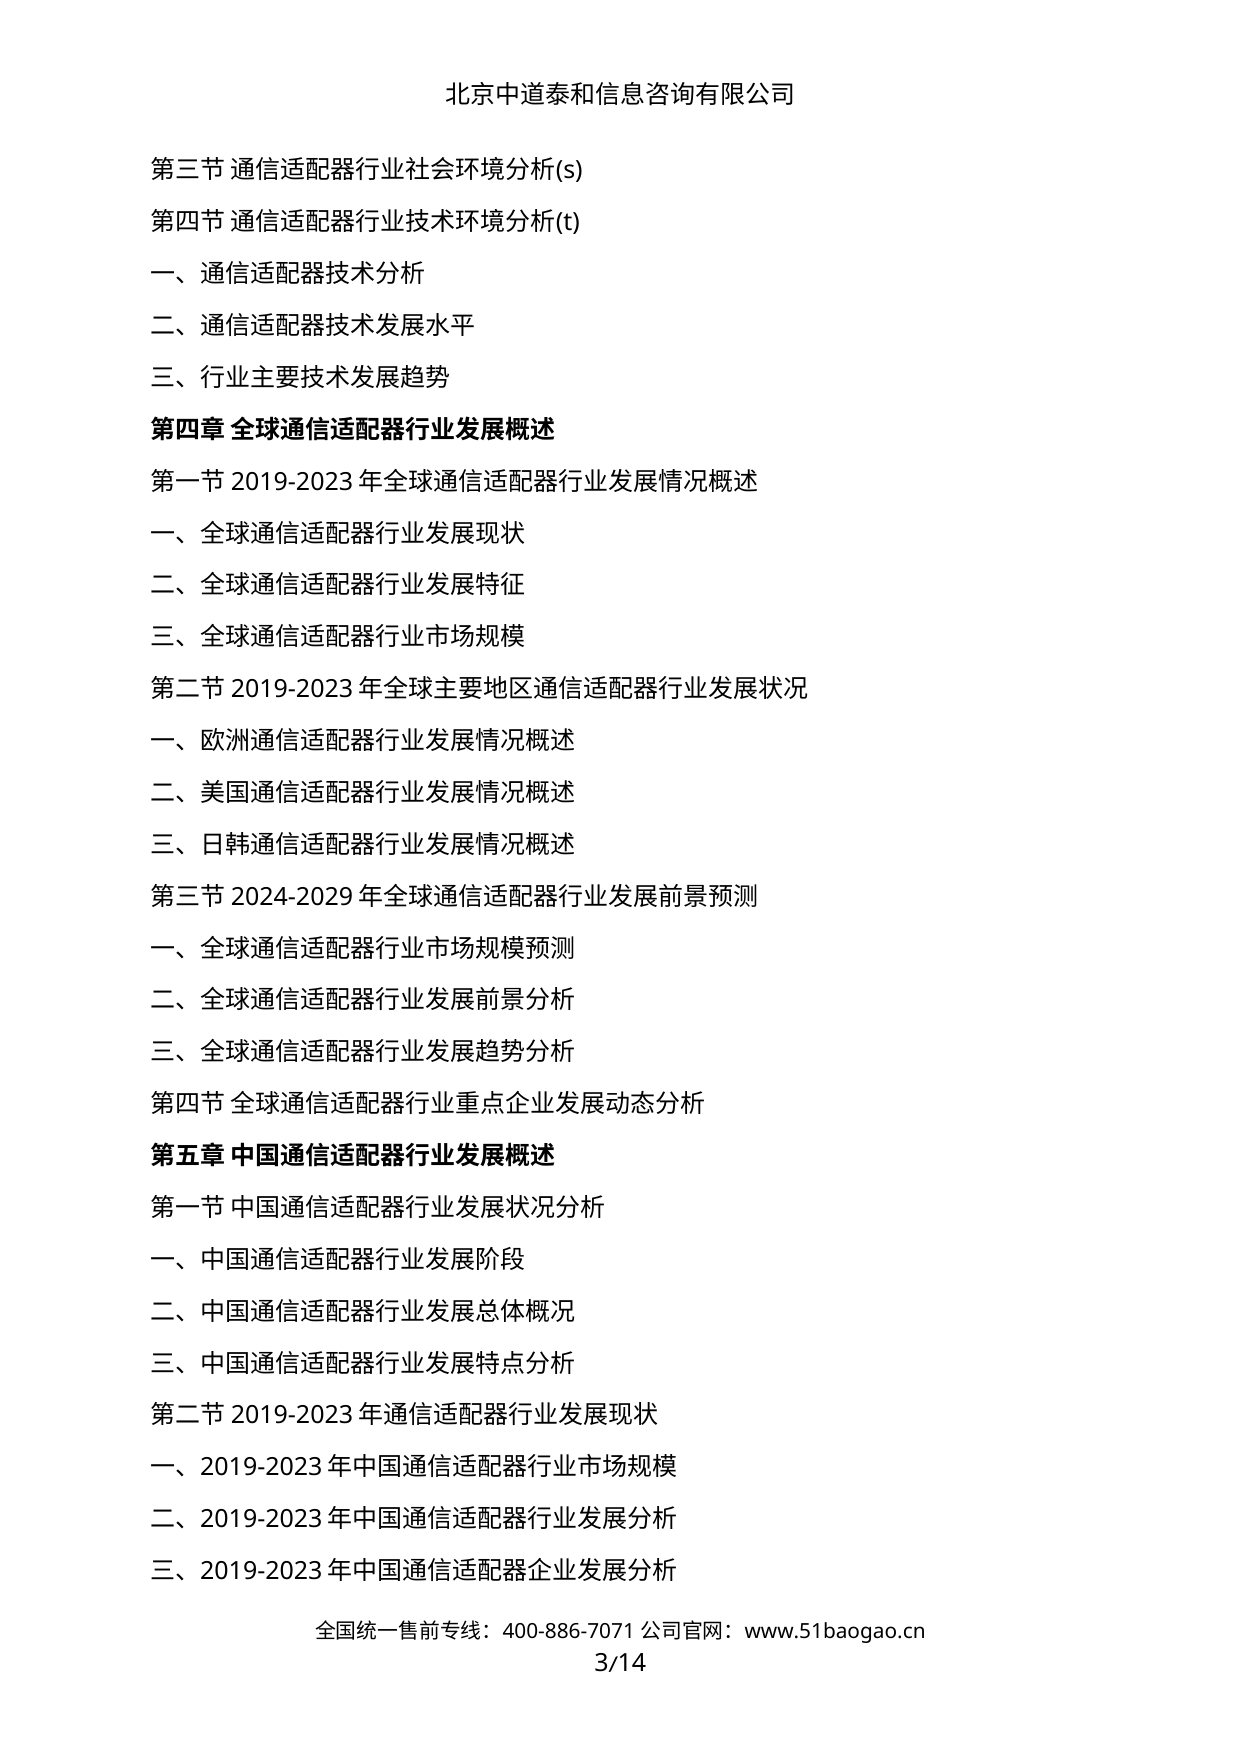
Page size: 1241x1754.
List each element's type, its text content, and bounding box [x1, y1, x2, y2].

text 第三节 通信适配器行业社会环境分析(s) [150, 150, 1090, 186]
text 三、全球通信适配器行业发展趋势分析 [150, 1032, 1090, 1068]
text 第二节 2019-2023年全球主要地区通信适配器行业发展状况 [150, 669, 1090, 705]
text 第一节 2019-2023年全球通信适配器行业发展情况概述 [150, 461, 1090, 497]
text 第二节 2019-2023年通信适配器行业发展现状 [150, 1395, 1090, 1431]
text 第一节 中国通信适配器行业发展状况分析 [150, 1187, 1090, 1224]
text 二、通信适配器技术发展水平 [150, 306, 1090, 342]
text 第三节 2024-2029年全球通信适配器行业发展前景预测 [150, 876, 1090, 912]
text 三、日韩通信适配器行业发展情况概述 [150, 824, 1090, 861]
text 一、全球通信适配器行业市场规模预测 [150, 928, 1090, 964]
text 一、2019-2023年中国通信适配器行业市场规模 [150, 1447, 1090, 1483]
text 三、行业主要技术发展趋势 [150, 357, 1090, 394]
text 第五章 中国通信适配器行业发展概述 [150, 1136, 1090, 1172]
text 二、全球通信适配器行业发展前景分析 [150, 980, 1090, 1016]
text 一、通信适配器技术分析 [150, 254, 1090, 290]
text 三、中国通信适配器行业发展特点分析 [150, 1343, 1090, 1379]
text 第四章 全球通信适配器行业发展概述 [150, 409, 1090, 446]
text 第四节 全球通信适配器行业重点企业发展动态分析 [150, 1084, 1090, 1120]
text 二、2019-2023年中国通信适配器行业发展分析 [150, 1499, 1090, 1535]
text 三、全球通信适配器行业市场规模 [150, 617, 1090, 653]
text 二、中国通信适配器行业发展总体概况 [150, 1291, 1090, 1327]
text 二、全球通信适配器行业发展特征 [150, 565, 1090, 601]
text 一、中国通信适配器行业发展阶段 [150, 1239, 1090, 1276]
text 一、欧洲通信适配器行业发展情况概述 [150, 721, 1090, 757]
text 第四节 通信适配器行业技术环境分析(t) [150, 202, 1090, 238]
text 一、全球通信适配器行业发展现状 [150, 513, 1090, 549]
text 二、美国通信适配器行业发展情况概述 [150, 772, 1090, 809]
text 三、2019-2023年中国通信适配器企业发展分析 [150, 1551, 1090, 1587]
